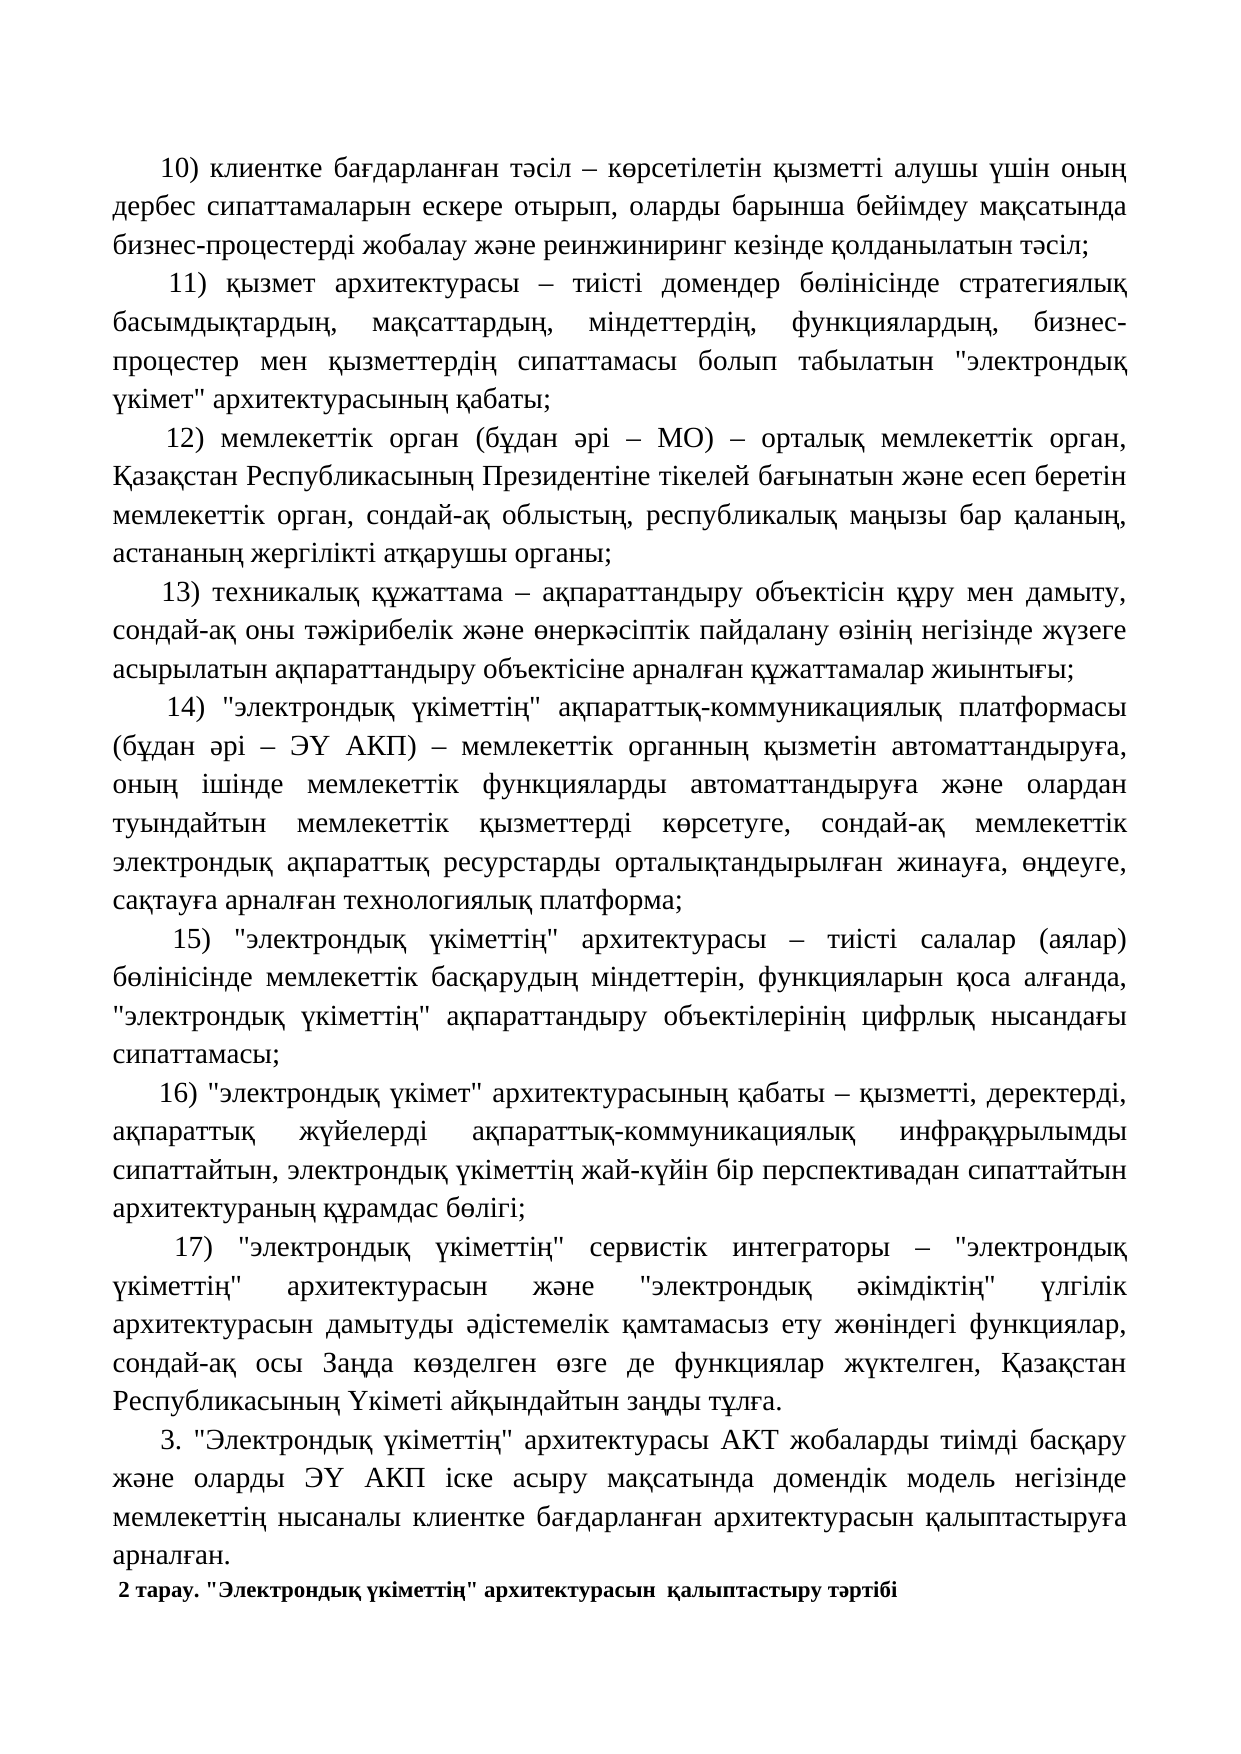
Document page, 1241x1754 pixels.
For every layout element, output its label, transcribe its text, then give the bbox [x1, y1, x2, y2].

text 12) мемлекеттік орган (бұдан әрі – МО) – орталық мемлекеттік орган, Қазақстан Республикасының Президентіне тікелей бағынатын және есеп беретін мемлекеттік орган, сондай-ақ облыстың, республикалық маңызы бар қаланың, астананың жергілікті атқарушы органы; [112, 420, 1128, 569]
text 3. "Электрондық үкіметтің" архитектурасы АКТ жобаларды тиімді басқару және оларды ЭҮ АКП іске асыру мақсатында домендік модель негізінде мемлекеттің нысаналы клиентке бағдарланған архитектурасын қалыптастыруға арналған. [112, 1422, 1128, 1571]
text 13) техникалық құжаттама – ақпараттандыру объектісін құру мен дамыту, сондай-ақ оны тәжірибелік және өнеркәсіптік пайдалану өзінің негізінде жүзеге асырылатын ақпараттандыру объектісіне арналған құжаттамалар жиынтығы; [112, 574, 1128, 684]
text 16) "электрондық үкімет" архитектурасының қабаты – қызметті, деректерді, ақпараттық жүйелерді ақпараттық-коммуникациялық инфрақұрылымды сипаттайтын, электрондық үкіметтің жай-күйін бір перспективадан сипаттайтын архитектураның құрамдас бөлігі; [112, 1075, 1128, 1224]
text 15) "электрондық үкіметтің" архитектурасы – тиісті салалар (аялар) бөлінісінде мемлекеттік басқарудың міндеттерін, функцияларын қоса алғанда, "электрондық үкіметтің" ақпараттандыру объектілерінің цифрлық нысандағы сипаттамасы; [112, 921, 1128, 1070]
text 11) қызмет архитектурасы – тиісті домендер бөлінісінде стратегиялық басымдықтардың, мақсаттардың, міндеттердің, функциялардың, бизнес-процестер мен қызметтердің сипаттамасы болып табылатын "электрондық үкімет" архитектурасының қабаты; [112, 266, 1128, 415]
text 2 тарау. "Электрондық үкіметтің" архитектурасын қалыптастыру тәртібі [112, 1576, 1128, 1602]
text 10) клиентке бағдарланған тәсіл – көрсетілетін қызметті алушы үшін оның дербес сипаттамаларын ескере отырып, оларды барынша бейімдеу мақсатында бизнес-процестерді жобалау және реинжиниринг кезінде қолданылатын тәсіл; [112, 150, 1128, 261]
text 14) "электрондық үкіметтің" ақпараттық-коммуникациялық платформасы (бұдан әрі – ЭҮ АКП) – мемлекеттік органның қызметін автоматтандыруға, оның ішінде мемлекеттік функцияларды автоматтандыруға және олардан туындайтын мемлекеттік қызметтерді көрсетуге, сондай-ақ мемлекеттік электрондық ақпараттық ресурстарды орталықтандырылған жинауға, өңдеуге, сақтауға арналған технологиялық платформа; [112, 689, 1128, 916]
text 17) "электрондық үкiметтiң" сервистік интеграторы – "электрондық үкіметтің" архитектурасын және "электрондық әкімдіктiң" үлгілік архитектурасын дамытуды әдістемелік қамтамасыз ету жөніндегі функциялар, сондай-ақ осы Заңда көзделген өзге де функциялар жүктелген, Қазақстан Республикасының Үкiметi айқындайтын заңды тұлға. [112, 1229, 1128, 1417]
